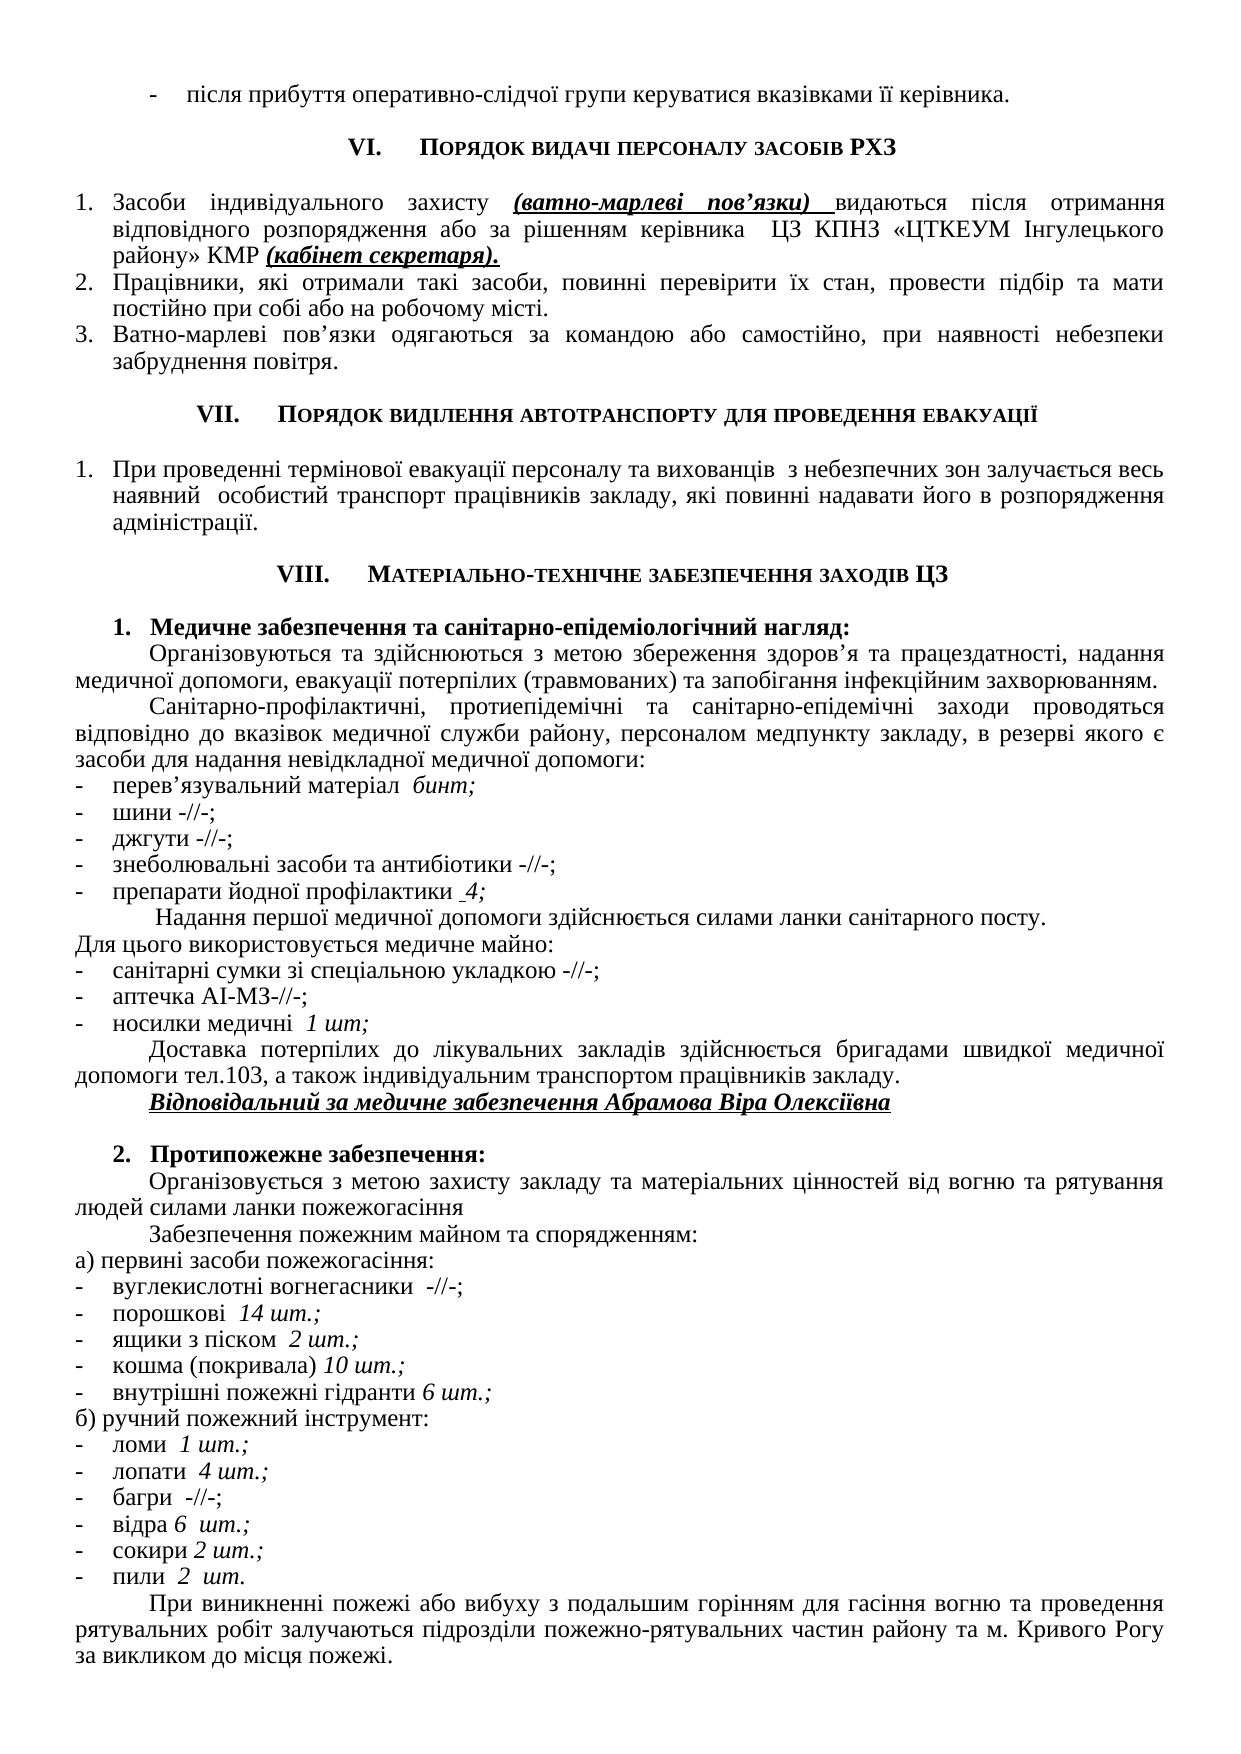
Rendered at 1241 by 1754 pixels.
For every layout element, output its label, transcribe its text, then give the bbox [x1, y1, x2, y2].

list Протипожежне забезпечення: [112, 1142, 1165, 1168]
list Порядок виділення автотранспорту для проведення евакуації [112, 401, 1165, 427]
list порошкові 14 шт.; [75, 1300, 1165, 1326]
list після прибуття оперативно-слідчої групи керуватися вказівками її керівника. [149, 82, 1165, 108]
text Санітарно-профілактичні, протиепідемічні та санітарно-епідемічні заходи проводяться відповідно до вказівок медичної служби району, персоналом медпункту закладу, в резерві якого є засоби для надання невідкладної медичної допомоги: [75, 693, 1165, 773]
list вуглекислотні вогнегасники -//-; [75, 1274, 1165, 1300]
list Порядок видачі персоналу засобів РХЗ [112, 134, 1165, 161]
list ящики з піском 2 шт.; [75, 1326, 1165, 1353]
list Працівники, які отримали такі засоби, повинні перевірити їх стан, провести підбір та мати постійно при собі або на робочому місті. [75, 269, 1165, 322]
list ломи 1 шт.; [75, 1432, 1165, 1458]
list санітарні сумки зі спеціальною укладкою -//-; [75, 957, 1165, 984]
list Засоби індивідуального захисту (ватно-марлеві пов’язки) видаються після отримання відповідного розпорядження або за рішенням керівника ЦЗ КПНЗ «ЦТКЕУМ Інгулецького району» КМР (кабінет секретаря). [75, 190, 1165, 269]
text Для цього використовується медичне майно: [75, 931, 1165, 957]
list шини -//-; [75, 799, 1165, 826]
list При проведенні термінової евакуації персоналу та вихованців з небезпечних зон залучається весь наявний особистий транспорт працівників закладу, які повинні надавати його в розпорядження адміністрації. [75, 456, 1165, 535]
text Забезпечення пожежним майном та спорядженням: [149, 1221, 1165, 1247]
list перев’язувальний матеріал бинт; [75, 773, 1165, 799]
list знеболювальні засоби та антибіотики -//-; [75, 852, 1165, 878]
list носилки медичні 1 шт; [75, 1010, 1165, 1036]
list джгути -//-; [75, 826, 1165, 852]
text Відповідальний за медичне забезпечення Абрамова Віра Олексіївна [75, 1089, 1165, 1116]
text Надання першої медичної допомоги здійснюється силами ланки санітарного посту. [75, 904, 1165, 931]
list Матеріально-технічне забезпечення заходів ЦЗ [112, 562, 1165, 588]
list відра 6 шт.; [75, 1511, 1165, 1537]
list аптечка АІ-МЗ-//-; [75, 984, 1165, 1010]
text б) ручний пожежний інструмент: [75, 1406, 1165, 1432]
text Організовуються та здійснюються з метою збереження здоров’я та працездатності, надання медичної допомоги, евакуації потерпілих (травмованих) та запобігання інфекційним захворюванням. [75, 641, 1165, 693]
list кошма (покривала) 10 шт.; [75, 1353, 1165, 1379]
text Організовується з метою захисту закладу та матеріальних цінностей від вогню та рятування людей силами ланки пожежогасіння [75, 1168, 1165, 1221]
list пили 2 шт. [75, 1564, 1165, 1590]
text а) первині засоби пожежогасіння: [75, 1247, 1165, 1274]
list Ватно-марлеві пов’язки одягаються за командою або самостійно, при наявності небезпеки забруднення повітря. [75, 322, 1165, 374]
list сокири 2 шт.; [75, 1537, 1165, 1564]
list лопати 4 шт.; [75, 1458, 1165, 1484]
list багри -//-; [75, 1484, 1165, 1511]
list препарати йодної профілактики 4; [75, 878, 1165, 904]
text Доставка потерпілих до лікувальних закладів здійснюється бригадами швидкої медичної допомоги тел.103, а також індивідуальним транспортом працівників закладу. [75, 1036, 1165, 1089]
list Медичне забезпечення та санітарно-епідеміологічний нагляд: [112, 614, 1165, 641]
text При виникненні пожежі або вибуху з подальшим горінням для гасіння вогню та проведення рятувальних робіт залучаються підрозділи пожежно-рятувальних частин району та м. Кривого Рогу за викликом до місця пожежі. [75, 1590, 1165, 1669]
list внутрішні пожежні гідранти 6 шт.; [75, 1379, 1165, 1406]
